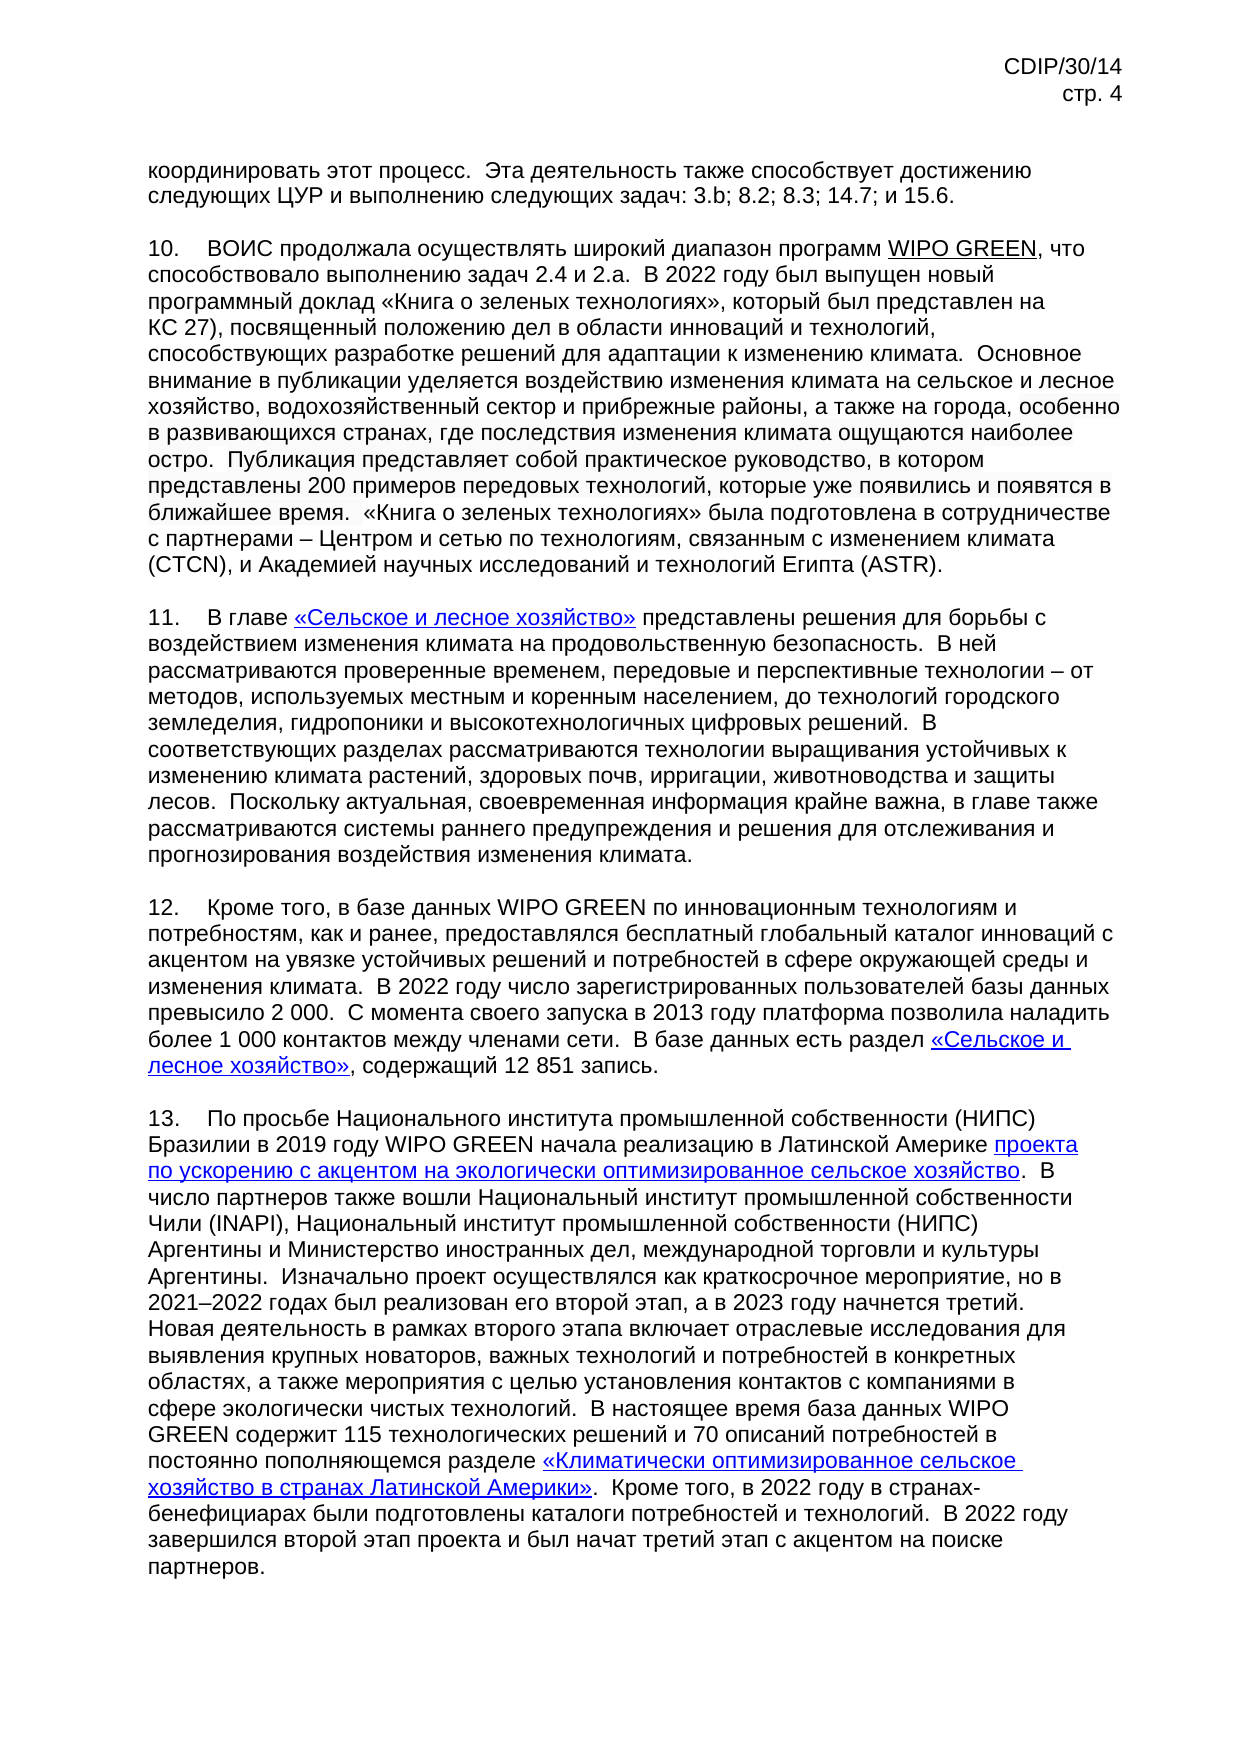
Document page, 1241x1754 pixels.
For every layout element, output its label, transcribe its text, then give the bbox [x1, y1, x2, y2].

list Кроме того, в базе данных WIPO GREEN по инновационным технологиям и потребностям, как и ранее, предоставлялся бесплатный глобальный каталог инноваций с акцентом на увязке устойчивых решений и потребностей в сфере окружающей среды и изменения климата. В 2022 году число зарегистрированных пользователей базы данных превысило 2 000. С момента своего запуска в 2013 году платформа позволила наладить более 1 000 контактов между членами сети. В базе данных есть раздел «Сельское и лесное хозяйство», содержащий 12 851 запись. [148, 894, 1122, 1078]
list В главе «Сельское и лесное хозяйство» представлены решения для борьбы с воздействием изменения климата на продовольственную безопасность. В ней рассматриваются проверенные временем, передовые и перспективные технологии – от методов, используемых местным и коренным населением, до технологий городского земледелия, гидропоники и высокотехнологичных цифровых решений. В соответствующих разделах рассматриваются технологии выращивания устойчивых к изменению климата растений, здоровых почв, ирригации, животноводства и защиты лесов. Поскольку актуальная, своевременная информация крайне важна, в главе также рассматриваются системы раннего предупреждения и решения для отслеживания и прогнозирования воздействия изменения климата. [693, 604, 1122, 867]
list ВОИС продолжала осуществлять широкий диапазон программ WIPO GREEN, что способствовало выполнению задач 2.4 и 2.a. В 2022 году был выпущен новый программный доклад «Книга о зеленых технологиях», который был представлен на КС 27), посвященный положению дел в области инноваций и технологий, способствующих разработке решений для адаптации к изменению климата. Основное внимание в публикации уделяется воздействию изменения климата на сельское и лесное хозяйство, водохозяйственный сектор и прибрежные районы, а также на города, особенно в развивающихся странах, где последствия изменения климата ощущаются наиболее остро. Публикация представляет собой практическое руководство, в котором представлены 200 примеров передовых технологий, которые уже появились и появятся в ближайшее время. «Книга о зеленых технологиях» была подготовлена в сотрудничестве с партнерами – Центром и сетью по технологиям, связанным с изменением климата (CTCN), и Академией научных исследований и технологий Египта (ASTR). [148, 235, 1122, 577]
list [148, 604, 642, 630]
list По просьбе Национального института промышленной собственности (НИПС) Бразилии в 2019 году WIPO GREEN начала реализацию в Латинской Америке проекта по ускорению с акцентом на экологически оптимизированное сельское хозяйство. В число партнеров также вошли Национальный институт промышленной собственности Чили (INAPI), Национальный институт промышленной собственности (НИПС) Аргентины и Министерство иностранных дел, международной торговли и культуры Аргентины. Изначально проект осуществлялся как краткосрочное мероприятие, но в 2021–2022 годах был реализован его второй этап, а в 2023 году начнется третий. Новая деятельность в рамках второго этапа включает отраслевые исследования для выявления крупных новаторов, важных технологий и потребностей в конкретных областях, а также мероприятия с целью установления контактов с компаниями в сфере экологически чистых технологий. В настоящее время база данных WIPO GREEN содержит 115 технологических решений и 70 описаний потребностей в постоянно пополняющемся разделе «Климатически оптимизированное сельское хозяйство в странах Латинской Америки». Кроме того, в 2022 году в странах-бенефициарах были подготовлены каталоги потребностей и технологий. В 2022 году завершился второй этап проекта и был начат третий этап с акцентом на поиске партнеров. [148, 1104, 1080, 1579]
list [148, 158, 1122, 208]
